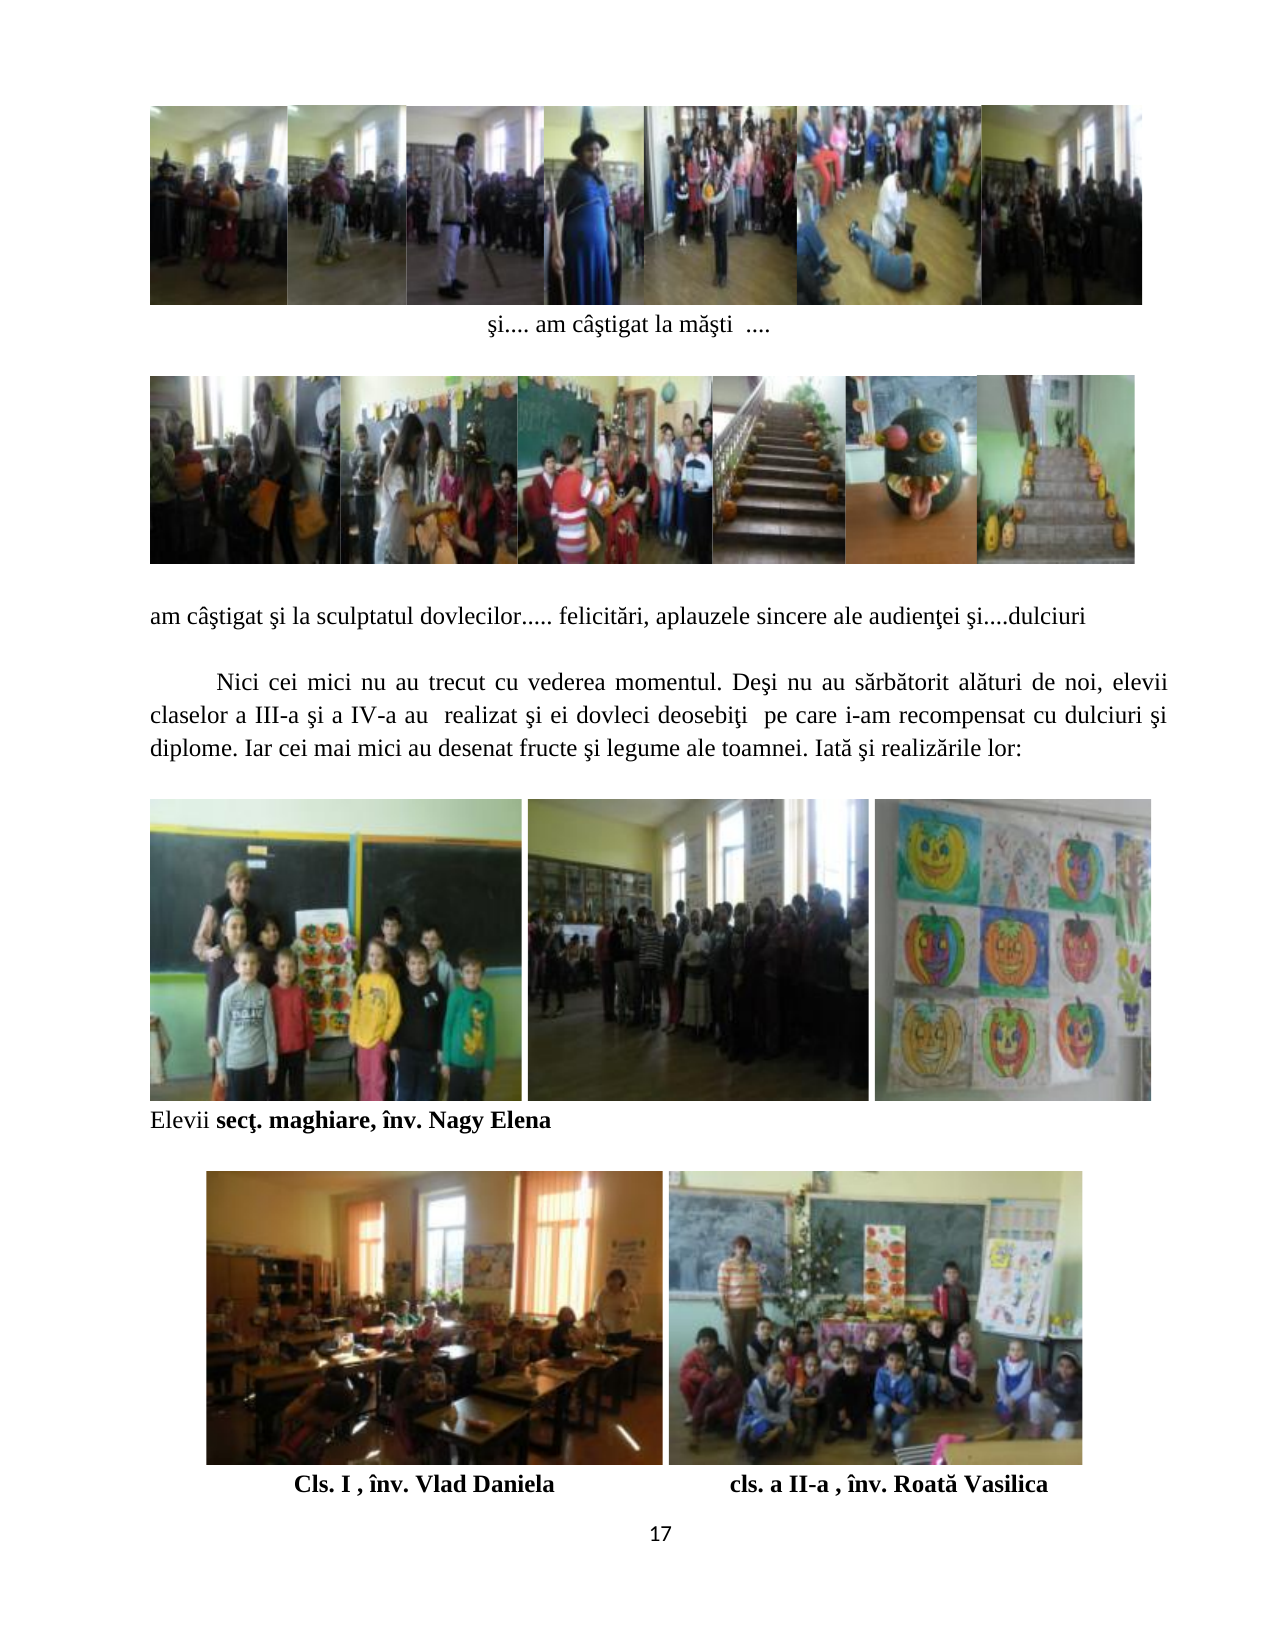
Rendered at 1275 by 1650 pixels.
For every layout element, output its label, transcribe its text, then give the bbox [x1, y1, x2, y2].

text Elevii secţ. maghiare, înv. Nagy Elena [150, 1105, 1170, 1134]
text Nici cei mici nu au trecut cu vederea momentul. Deşi nu au sărbătorit alături de noi, elevii claselor a III-a şi a IV-a au realizat şi ei dovleci deosebiţi pe care i-am recompensat cu dulciuri şi diplome. Iar cei mai mici au desenat fructe şi legume ale toamnei. Iată şi realizările lor: [150, 667, 1170, 762]
picture [527, 799, 869, 1101]
picture [206, 1171, 663, 1465]
picture [874, 799, 1152, 1101]
text Cls. I , înv. Vlad Daniela cls. a II-a , înv. Roată Vasilica [150, 1469, 1170, 1498]
picture [668, 1171, 1083, 1465]
text şi.... am câştigat la măşti .... [150, 309, 1170, 338]
picture [150, 105, 1143, 305]
picture [150, 375, 1135, 564]
picture [150, 799, 522, 1101]
text am câştigat şi la sculptatul dovlecilor..... felicitări, aplauzele sincere ale audienţei şi....dulciuri [150, 601, 1170, 630]
